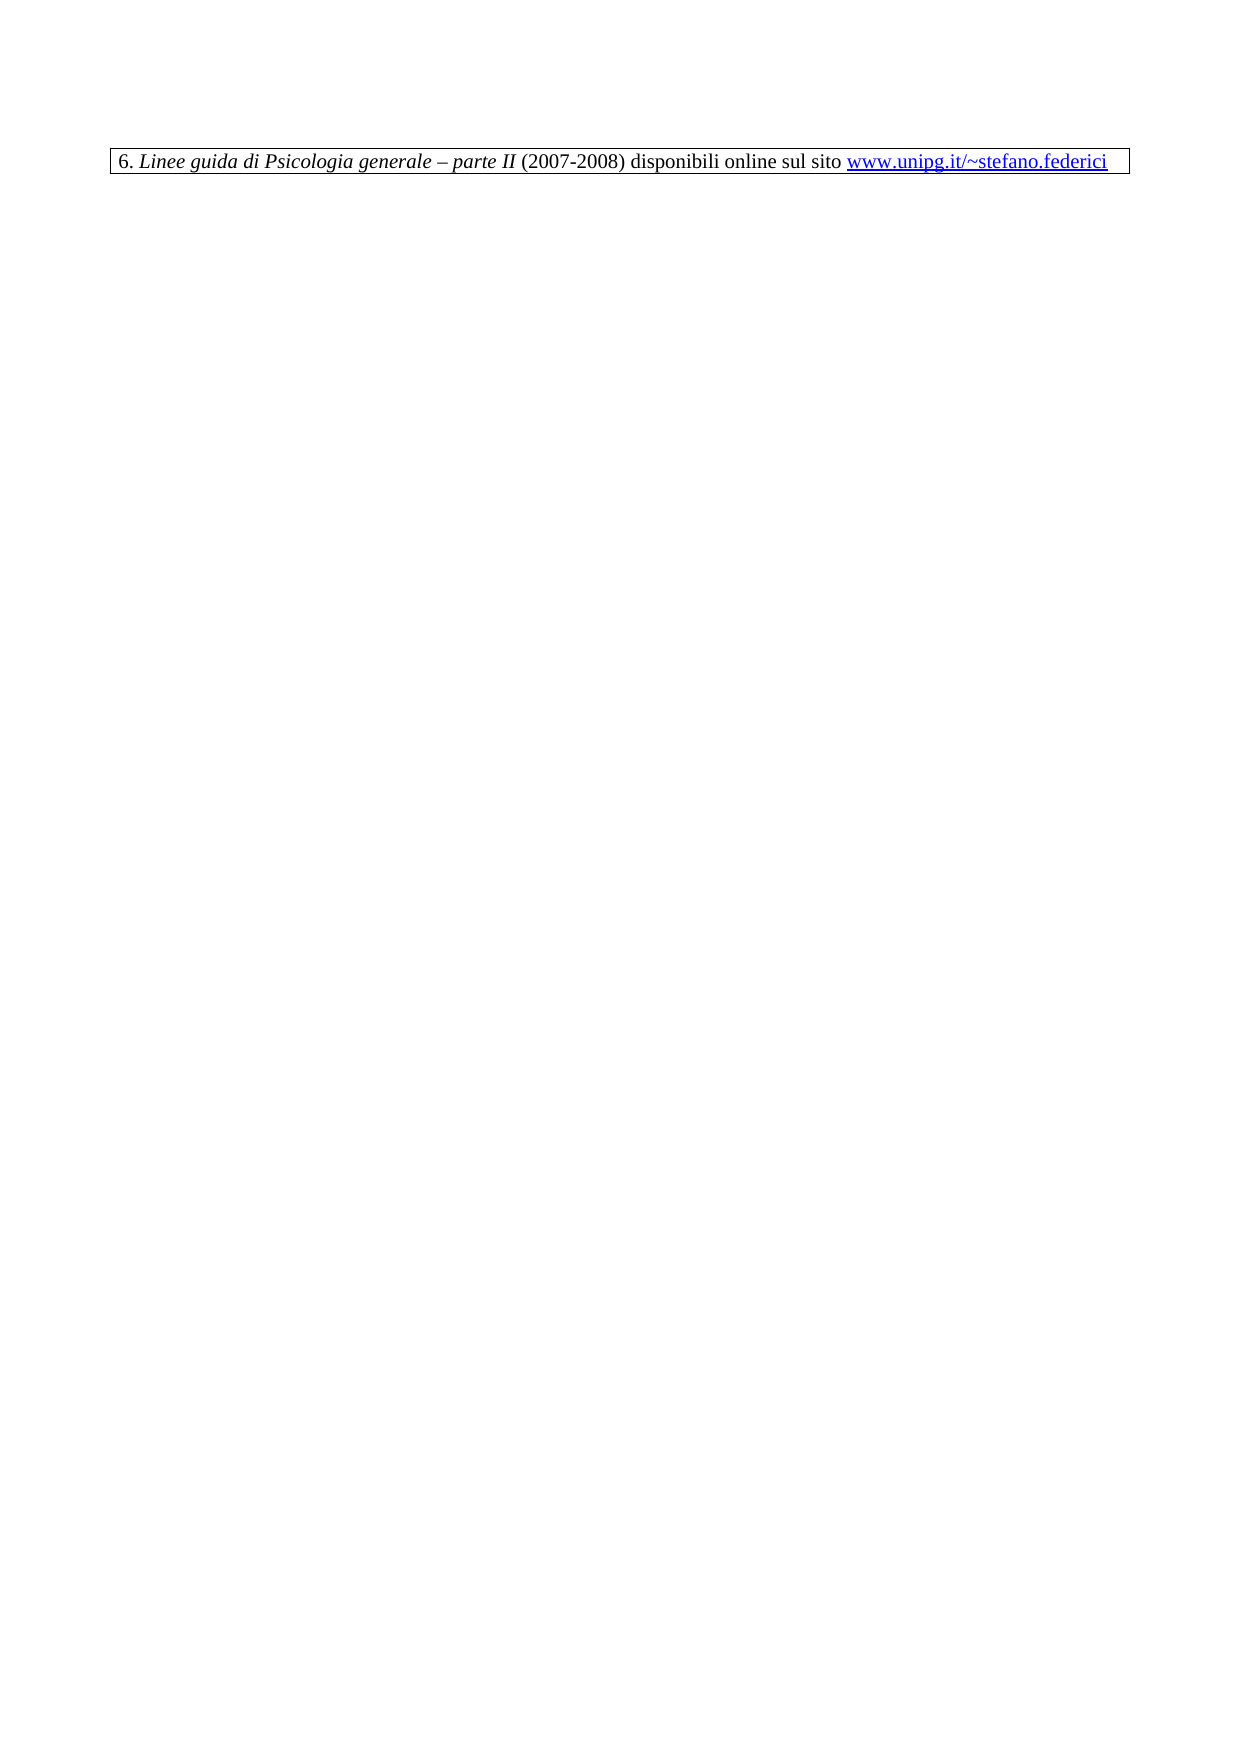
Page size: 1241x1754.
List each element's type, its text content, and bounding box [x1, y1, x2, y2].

table_cell 6. Linee guida di Psicologia generale – parte II (2007-2008) disponibili online sul sito www.unipg.it/~stefano.federici [111, 149, 1129, 173]
